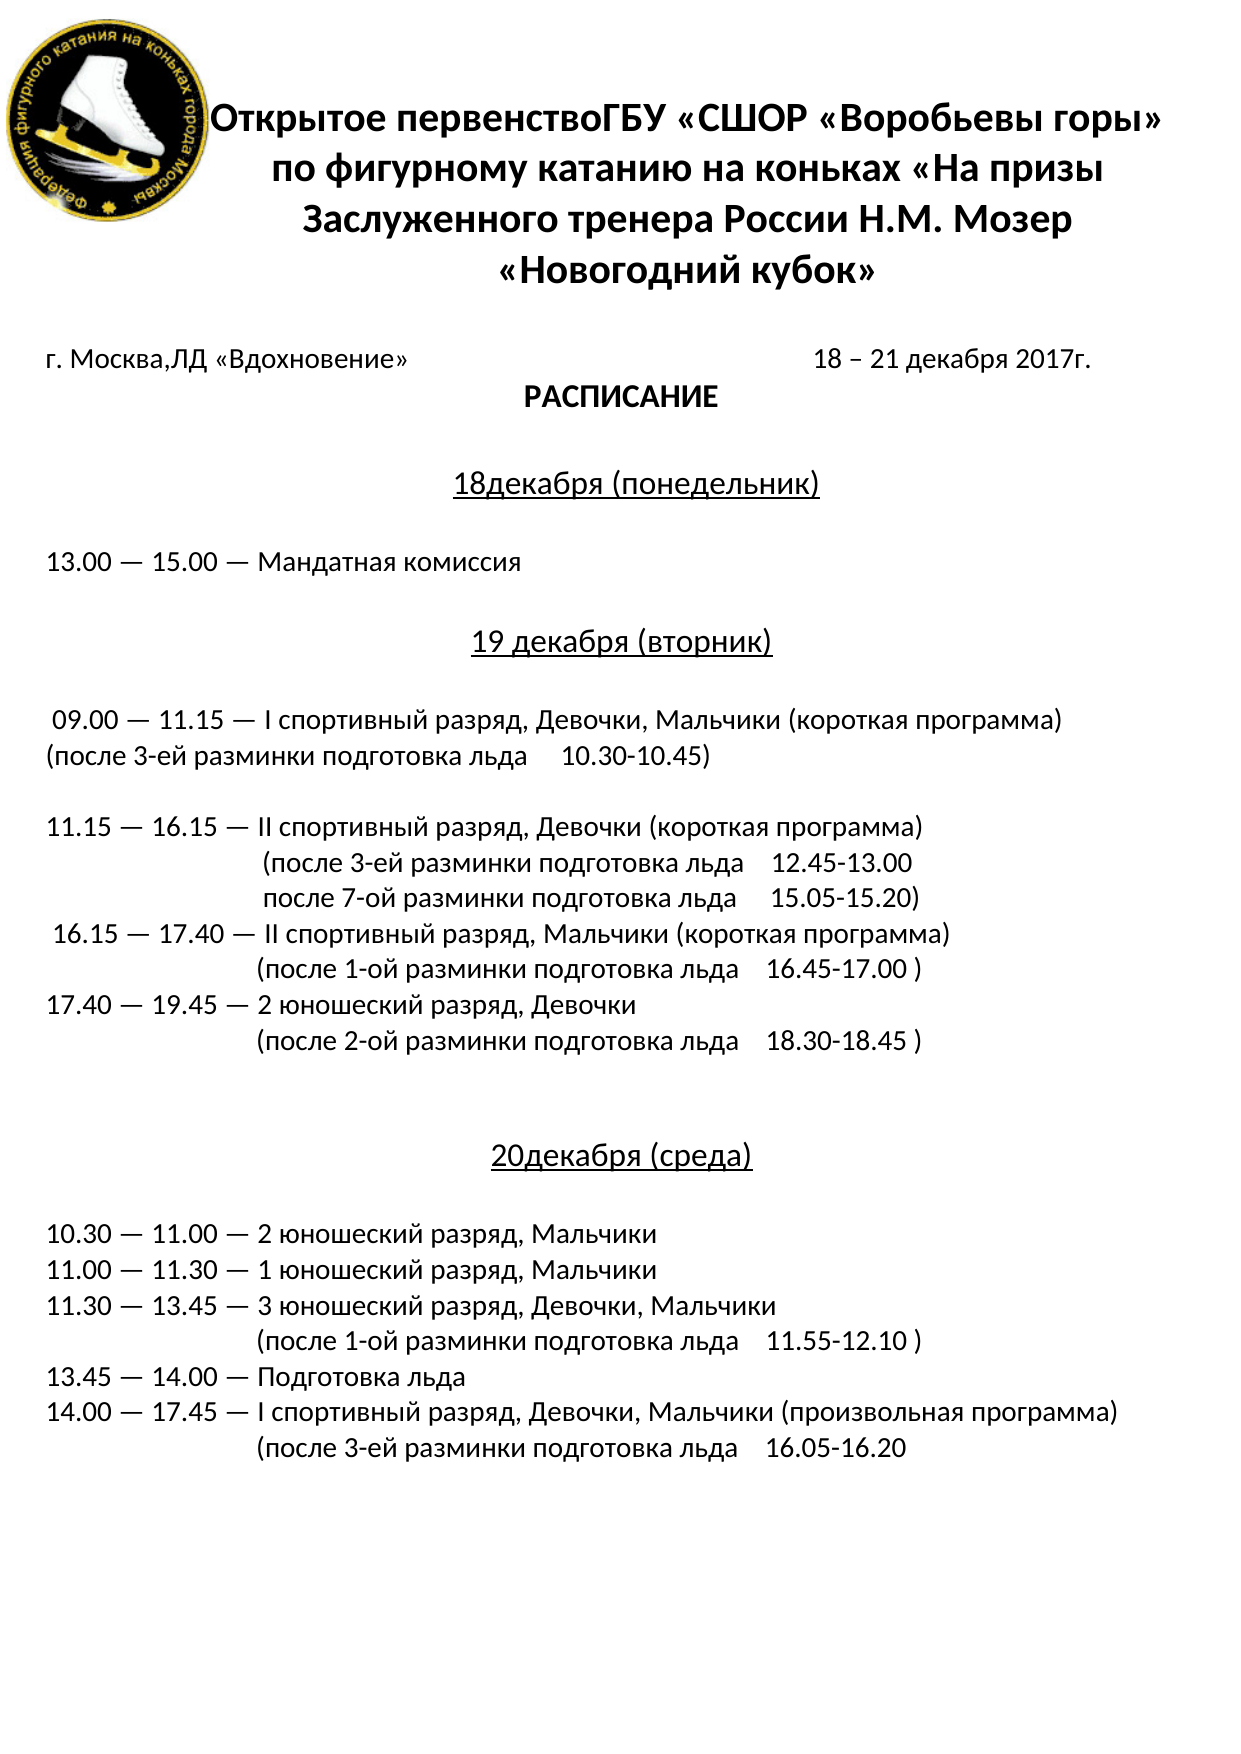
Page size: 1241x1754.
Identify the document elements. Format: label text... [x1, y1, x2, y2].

text 11.00 — 11.30 — 1 юношеский разряд, Мальчики [45, 1251, 1197, 1287]
text 20декабря (среда) [45, 1134, 1197, 1174]
text (после 3-ей разминки подготовка льда 12.45-13.00 [45, 844, 1197, 879]
text (после 2-ой разминки подготовка льда 18.30-18.45 ) [45, 1022, 1197, 1057]
text 19 декабря (вторник) [45, 620, 1197, 661]
text Открытое первенствоГБУ «СШОР «Воробьевы горы» [178, 91, 1197, 141]
text (после 1-ой разминки подготовка льда 11.55-12.10 ) [45, 1322, 1197, 1358]
text 16.15 — 17.40 — II спортивный разряд, Мальчики (короткая программа) [45, 915, 1197, 951]
text РАСПИСАНИЕ [45, 375, 1197, 416]
text по фигурному катанию на коньках «На призы Заслуженного тренера России Н.М. Мозер «Новогодний кубок» [178, 141, 1197, 294]
text 13.00 — 15.00 — Мандатная комиссия [45, 543, 1197, 579]
picture [5, 18, 210, 223]
text после 7-ой разминки подготовка льда 15.05-15.20) [45, 879, 1197, 915]
text 17.40 — 19.45 — 2 юношеский разряд, Девочки [45, 986, 1197, 1022]
text 10.30 — 11.00 — 2 юношеский разряд, Мальчики [45, 1215, 1197, 1251]
text 14.00 — 17.45 — I спортивный разряд, Девочки, Мальчики (произвольная программа) [45, 1393, 1197, 1429]
text (после 1-ой разминки подготовка льда 16.45-17.00 ) [45, 951, 1197, 986]
text 18декабря (понедельник) [75, 462, 1197, 503]
text 11.15 — 16.15 — II спортивный разряд, Девочки (короткая программа) [45, 808, 1197, 844]
text (после 3-ей разминки подготовка льда 10.30-10.45) [45, 737, 1197, 772]
text 11.30 — 13.45 — 3 юношеский разряд, Девочки, Мальчики [45, 1287, 1197, 1322]
text (после 3-ей разминки подготовка льда 16.05-16.20 [45, 1429, 1197, 1465]
text 09.00 — 11.15 — I спортивный разряд, Девочки, Мальчики (короткая программа) [45, 701, 1197, 737]
text 13.45 — 14.00 — Подготовка льда [45, 1358, 1197, 1393]
text г. Москва,ЛД «Вдохновение» 18 – 21 декабря 2017г. [45, 340, 1197, 375]
